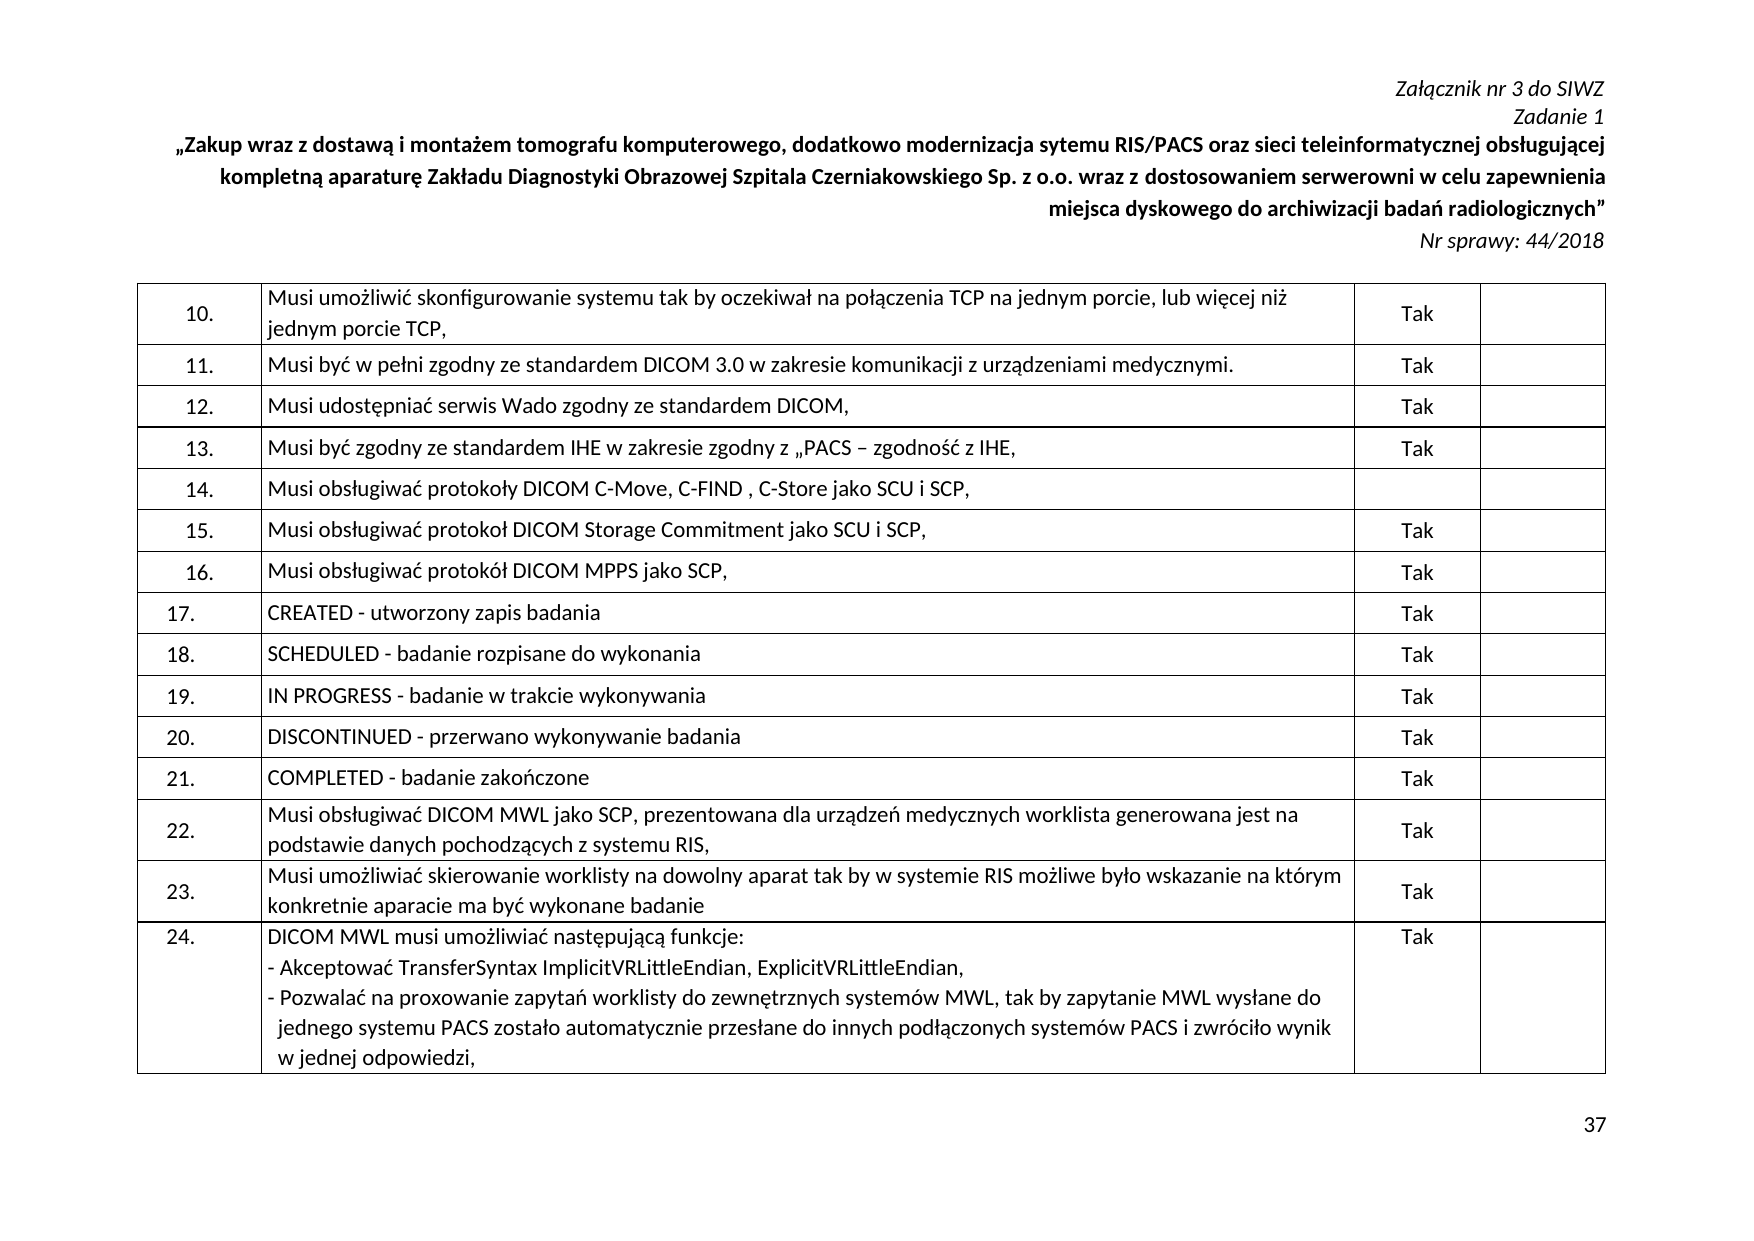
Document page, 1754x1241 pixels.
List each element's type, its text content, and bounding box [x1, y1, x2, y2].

table_cell Tak [1355, 428, 1480, 468]
table_cell Tak [1355, 717, 1480, 757]
table_cell [1481, 861, 1605, 921]
table_cell [138, 861, 261, 921]
table_cell Tak [1355, 552, 1480, 592]
table_cell Musi obsługiwać DICOM MWL jako SCP, prezentowana dla urządzeń medycznych worklista generowana jest na podstawie danych pochodzących z systemu RIS, [262, 800, 1354, 860]
table_cell Musi być zgodny ze standardem IHE w zakresie zgodny z „PACS – zgodność z IHE, [262, 428, 1354, 468]
table_cell Musi umożliwić skonfigurowanie systemu tak by oczekiwał na połączenia TCP na jednym porcie, lub więcej niż jednym porcie TCP, [262, 284, 1354, 344]
table_cell Musi obsługiwać protokoł DICOM Storage Commitment jako SCU i SCP, [262, 510, 1354, 551]
table_cell IN PROGRESS - badanie w trakcie wykonywania [262, 676, 1354, 716]
table_cell [138, 386, 261, 426]
table_cell [1481, 676, 1605, 716]
table_cell Musi być w pełni zgodny ze standardem DICOM 3.0 w zakresie komunikacji z urządzeniami medycznymi. [262, 345, 1354, 385]
table_cell [138, 717, 261, 757]
table_cell Musi obsługiwać protokół DICOM MPPS jako SCP, [262, 552, 1354, 592]
table_cell [138, 428, 261, 468]
table_cell Tak [1355, 861, 1480, 921]
table_cell Tak [1355, 386, 1480, 426]
table_cell Musi obsługiwać protokoły DICOM C-Move, C-FIND , C-Store jako SCU i SCP, [262, 469, 1354, 509]
table_cell CREATED - utworzony zapis badania [262, 593, 1354, 633]
table_cell Tak [1355, 510, 1480, 551]
table_cell Tak [1355, 758, 1480, 799]
table_cell Musi umożliwiać skierowanie worklisty na dowolny aparat tak by w systemie RIS możliwe było wskazanie na którym konkretnie aparacie ma być wykonane badanie [262, 861, 1354, 921]
table_cell [1481, 284, 1605, 344]
table_cell [1481, 593, 1605, 633]
table_cell [1481, 758, 1605, 799]
table_cell [1481, 634, 1605, 674]
table_cell [1481, 469, 1605, 509]
table_cell [1481, 552, 1605, 592]
table_cell [138, 800, 261, 860]
table_cell Tak [1355, 593, 1480, 633]
table_cell SCHEDULED - badanie rozpisane do wykonania [262, 634, 1354, 674]
table_cell [138, 469, 261, 509]
table_cell [1481, 345, 1605, 385]
table_cell [138, 284, 261, 344]
table_cell [138, 345, 261, 385]
table_cell [138, 923, 261, 1073]
table_cell [138, 634, 261, 674]
table_cell Tak [1355, 345, 1480, 385]
table_cell Musi udostępniać serwis Wado zgodny ze standardem DICOM, [262, 386, 1354, 426]
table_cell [262, 923, 1354, 1073]
table_cell COMPLETED - badanie zakończone [262, 758, 1354, 799]
table_cell [138, 676, 261, 716]
table_cell Tak [1355, 923, 1480, 1073]
table_cell [1355, 469, 1480, 509]
table_cell [1481, 717, 1605, 757]
table_cell [1481, 510, 1605, 551]
table_cell [138, 593, 261, 633]
table_cell [138, 758, 261, 799]
table_cell [1481, 386, 1605, 426]
table_cell Tak [1355, 284, 1480, 344]
table_cell [1481, 428, 1605, 468]
table_cell [1481, 923, 1605, 1073]
table_cell Tak [1355, 676, 1480, 716]
table_cell [1481, 800, 1605, 860]
table_cell DISCONTINUED - przerwano wykonywanie badania [262, 717, 1354, 757]
table_cell [138, 510, 261, 551]
table_cell Tak [1355, 800, 1480, 860]
table_cell Tak [1355, 634, 1480, 674]
table_cell [138, 552, 261, 592]
